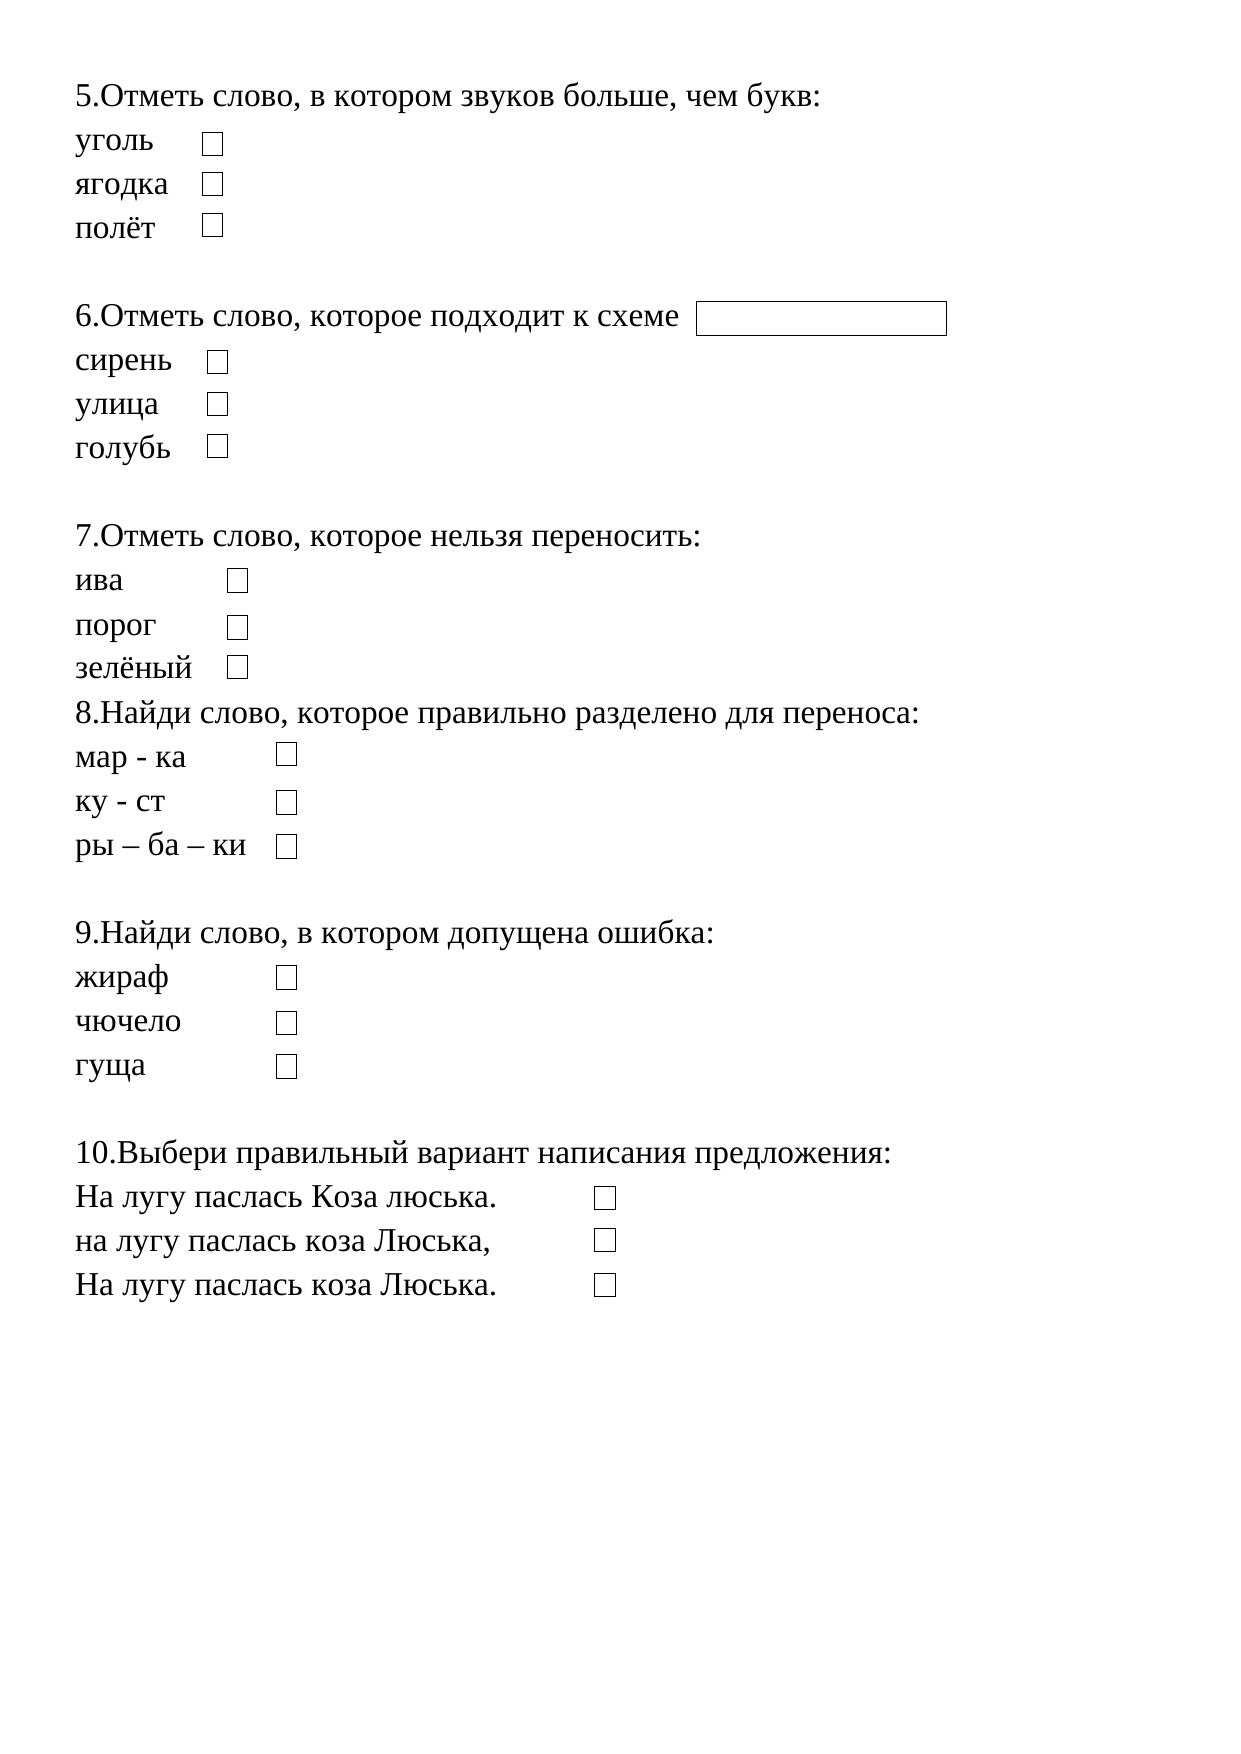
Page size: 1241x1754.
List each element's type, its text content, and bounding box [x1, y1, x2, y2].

text 7.Отметь слово, которое нельзя переносить: [75, 516, 1165, 554]
text 9.Найди слово, в котором допущена ошибка: [75, 912, 1165, 951]
text ку - ст [75, 780, 1165, 818]
text чючело [75, 1000, 1165, 1039]
text сирень [75, 339, 1165, 378]
text мар - ка [75, 736, 1165, 774]
text ива [75, 560, 1165, 598]
text жираф [75, 956, 1165, 994]
text ягодка [75, 163, 1165, 201]
text порог [75, 604, 1165, 642]
text голубь [75, 427, 1165, 466]
text улица [75, 383, 1165, 422]
text 6.Отметь слово, которое подходит к схеме [75, 295, 1165, 334]
text гуща [75, 1044, 1165, 1083]
text ры – ба – ки [75, 824, 1165, 862]
text уголь [75, 119, 1165, 157]
text На лугу паслась Коза люська. [75, 1177, 1165, 1215]
text На лугу паслась коза Люська. [75, 1265, 1165, 1303]
text 5.Отметь слово, в котором звуков больше, чем букв: [75, 75, 1165, 113]
text полёт [75, 207, 1165, 246]
text 10.Выбери правильный вариант написания предложения: [75, 1132, 1165, 1171]
text 8.Найди слово, которое правильно разделено для переноса: [75, 692, 1165, 730]
text на лугу паслась коза Люська, [75, 1221, 1165, 1259]
text зелёный [75, 648, 1165, 686]
